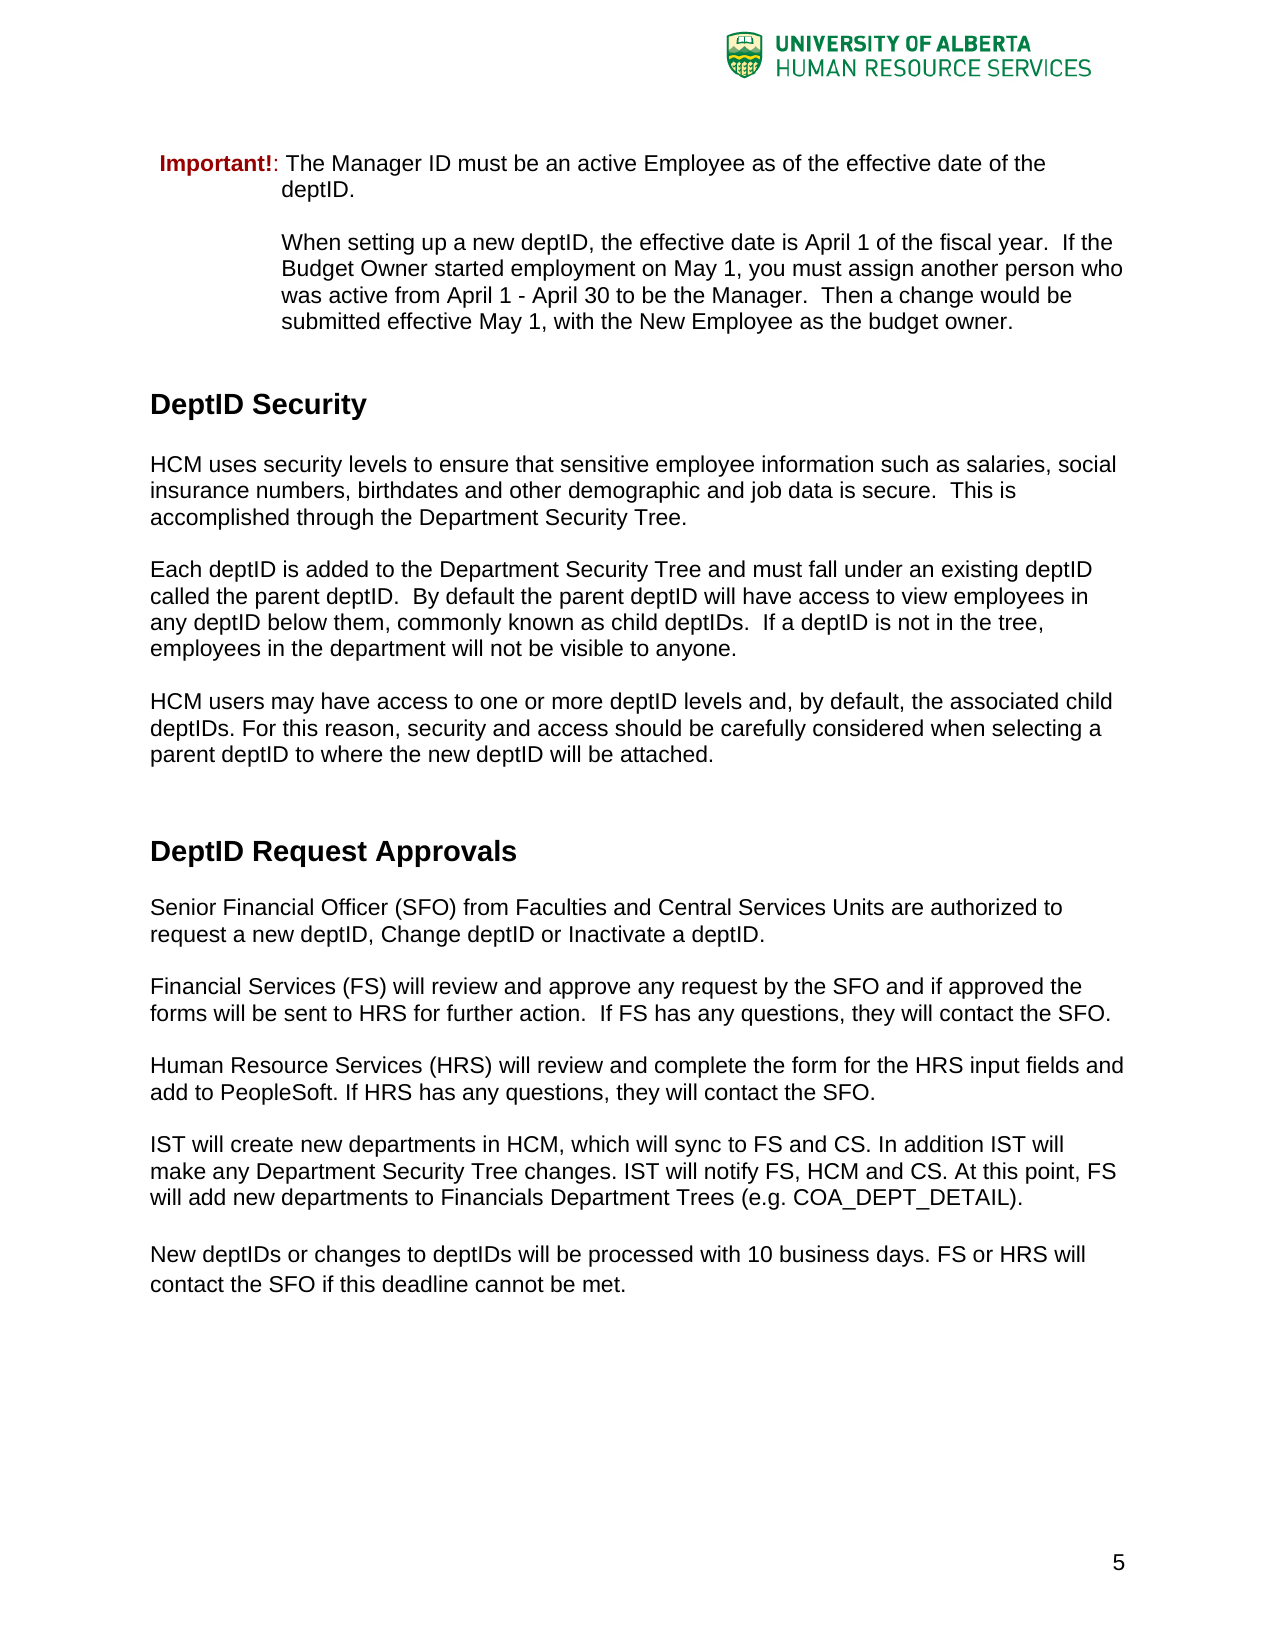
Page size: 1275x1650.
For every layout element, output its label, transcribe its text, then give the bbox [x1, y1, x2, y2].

picture [691, 0, 1126, 112]
text HCM uses security levels to ensure that sensitive employee information such as salaries, social insurance numbers, birthdates and other demographic and job data is secure. This is accomplished through the Department Security Tree. [150, 451, 1125, 530]
text When setting up a new deptID, the effective date is April 1 of the fiscal year. If the Budget Owner started employment on May 1, you must assign another person who was active from April 1 - April 30 to be the Manager. Then a change would be submitted effective May 1, with the New Employee as the budget owner. [281, 229, 1125, 334]
subtitle DeptID Security [150, 387, 1125, 421]
text Important!: The Manager ID must be an active Employee as of the effective date of the deptID. [159, 150, 1125, 203]
subtitle DeptID Request Approvals [150, 834, 1125, 868]
text Financial Services (FS) will review and approve any request by the SFO and if approved the forms will be sent to HRS for further action. If FS has any questions, they will contact the SFO. [150, 973, 1125, 1026]
text IST will create new departments in HCM, which will sync to FS and CS. In addition IST will make any Department Security Tree changes. IST will notify FS, HCM and CS. At this point, FS will add new departments to Financials Department Trees (e.g. COA_DEPT_DETAIL). [150, 1131, 1125, 1210]
text New deptIDs or changes to deptIDs will be processed with 10 business days. FS or HRS will contact the SFO if this deadline cannot be met. [150, 1241, 1125, 1297]
text Senior Financial Officer (SFO) from Faculties and Central Services Units are authorized to request a new deptID, Change deptID or Inactivate a deptID. [150, 894, 1125, 947]
text Human Resource Services (HRS) will review and complete the form for the HRS input fields and add to PeopleSoft. If HRS has any questions, they will contact the SFO. [150, 1052, 1125, 1105]
text Each deptID is added to the Department Security Tree and must fall under an existing deptID called the parent deptID. By default the parent deptID will have access to view employees in any deptID below them, commonly known as child deptIDs. If a deptID is not in the tree, employees in the department will not be visible to anyone. [150, 556, 1125, 662]
text HCM users may have access to one or more deptID levels and, by default, the associated child deptIDs. For this reason, security and access should be carefully considered when selecting a parent deptID to where the new deptID will be attached. [150, 688, 1125, 767]
